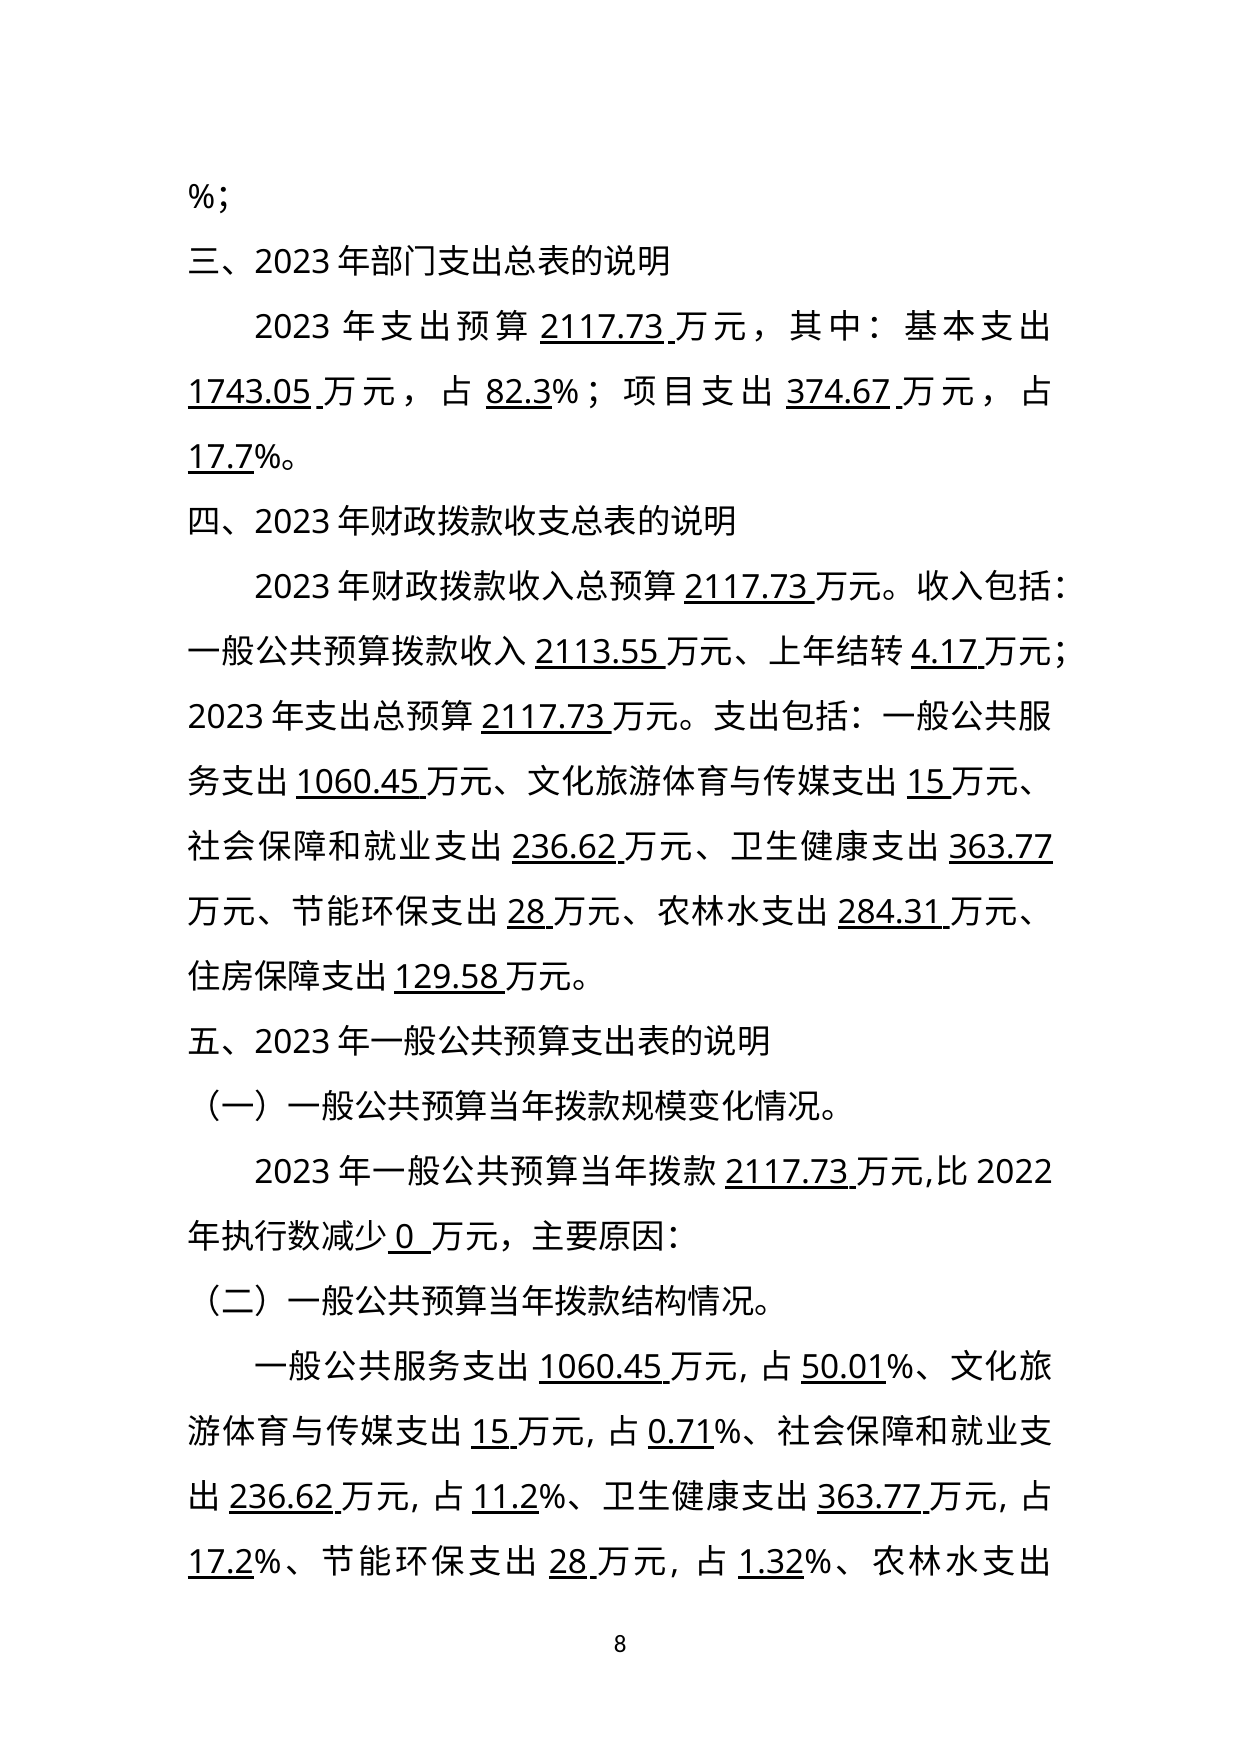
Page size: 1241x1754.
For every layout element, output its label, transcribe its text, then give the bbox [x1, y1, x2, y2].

text 五、2023年一般公共预算支出表的说明 [187, 1007, 1053, 1072]
text （一）一般公共预算当年拨款规模变化情况。 [187, 1072, 1053, 1137]
text 2023年一般公共预算当年拨款2117.73万元,比2022 年执行数减少 0 万元，主要原因： [187, 1137, 1053, 1267]
text （二）一般公共预算当年拨款结构情况。 [187, 1267, 1053, 1332]
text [187, 1332, 1053, 1592]
text 四、2023年财政拨款收支总表的说明 [187, 487, 1053, 552]
text 2023年支出预算2117.73万元，其中：基本支出1743.05万元，占82.3%；项目支出374.67万元，占17.7%。 [187, 292, 1053, 487]
text 2023年财政拨款收入总预算2117.73万元。收入包括：一般公共预算拨款收入2113.55万元、上年结转4.17万元；2023年支出总预算2117.73万元。支出包括：一般公共服务支出1060.45万元、文化旅游体育与传媒支出15万元、社会保障和就业支出236.62万元、卫生健康支出363.77万元、节能环保支出28万元、农林水支出284.31万元、住房保障支出129.58万元。 [187, 552, 1053, 1007]
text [187, 162, 1053, 227]
text 三、2023年部门支出总表的说明 [187, 227, 1053, 292]
